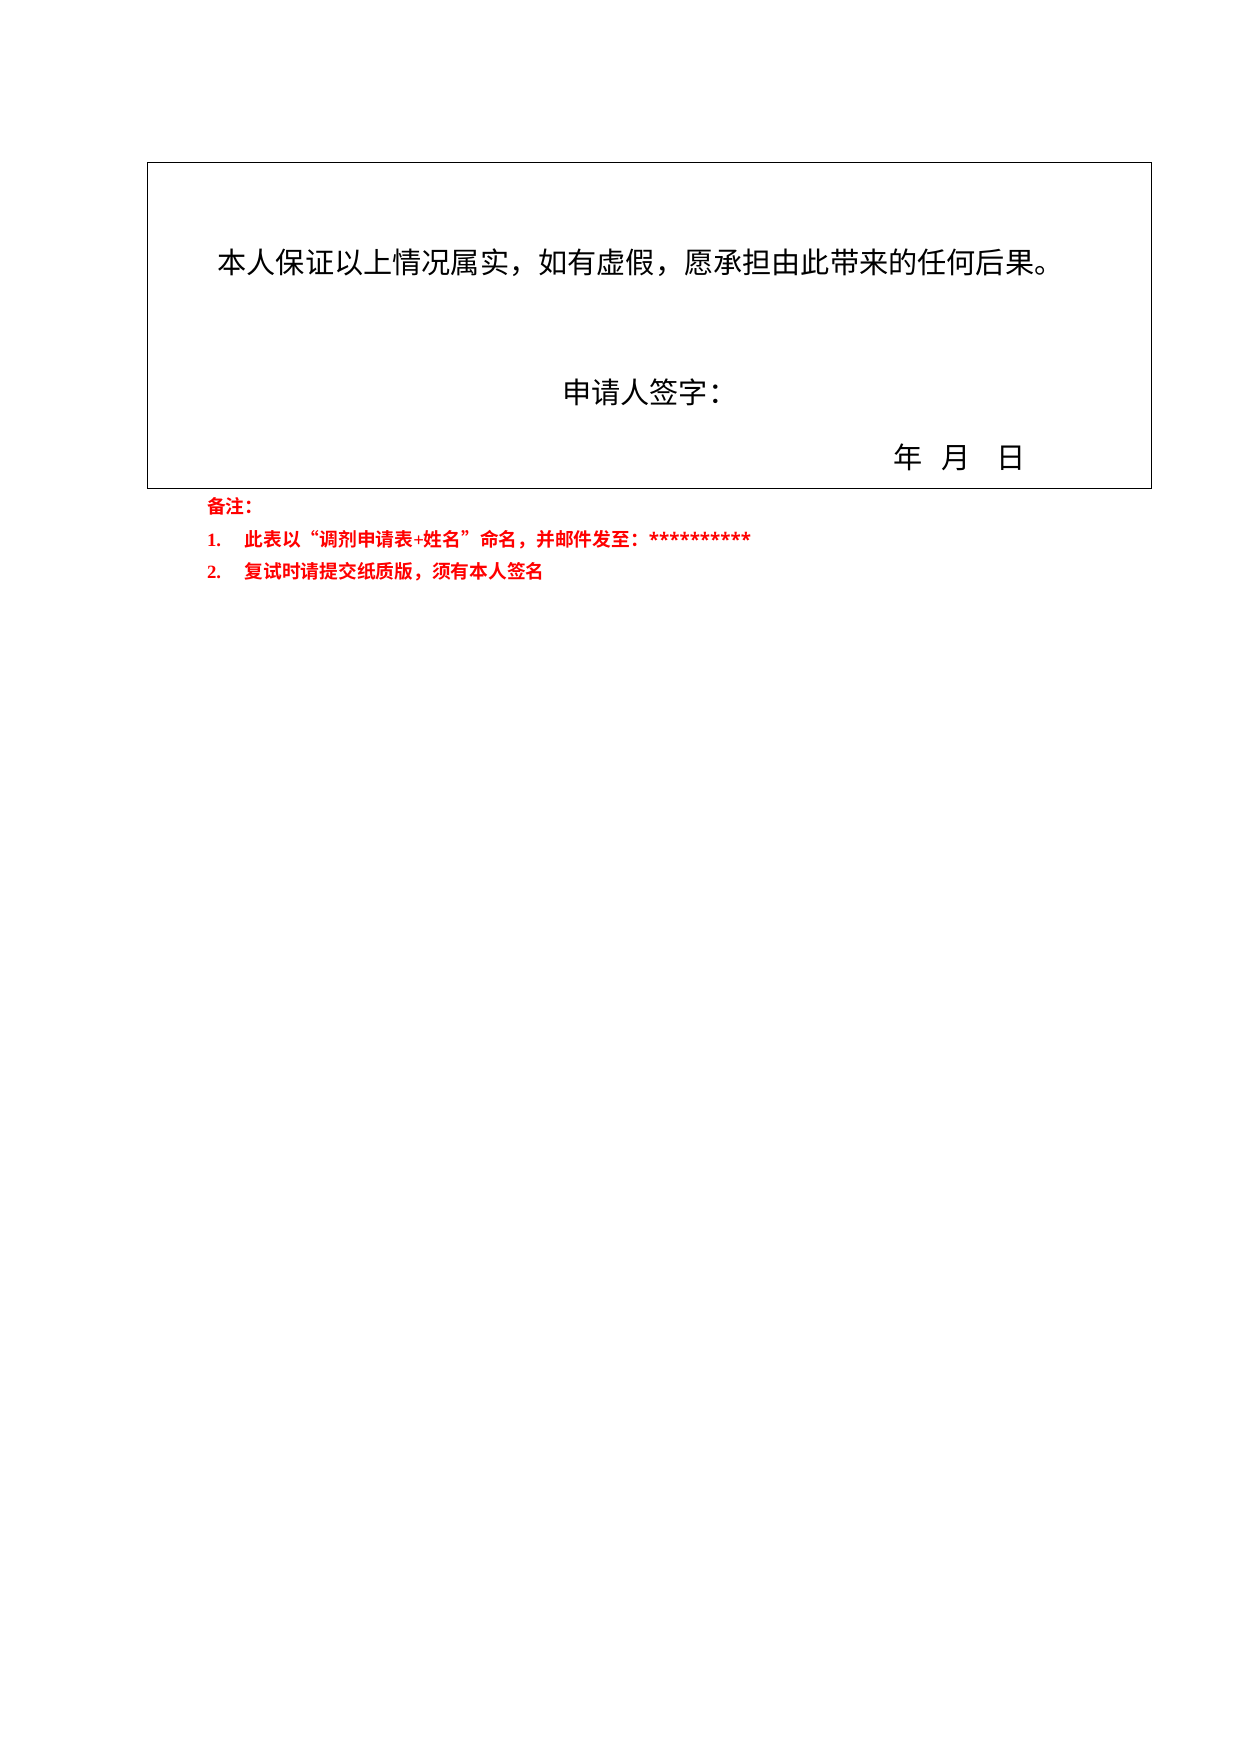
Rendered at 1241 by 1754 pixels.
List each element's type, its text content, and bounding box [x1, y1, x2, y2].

list 复试时请提交纸质版，须有本人签名 [207, 554, 1034, 587]
list 此表以“调剂申请表+姓名”命名，并邮件发至：********** [207, 522, 1034, 554]
table_cell 本人保证以上情况属实，如有虚假，愿承担由此带来的任何后果。 申请人签字： 年 月 日 [148, 163, 1151, 488]
text 备注： [207, 489, 1034, 522]
